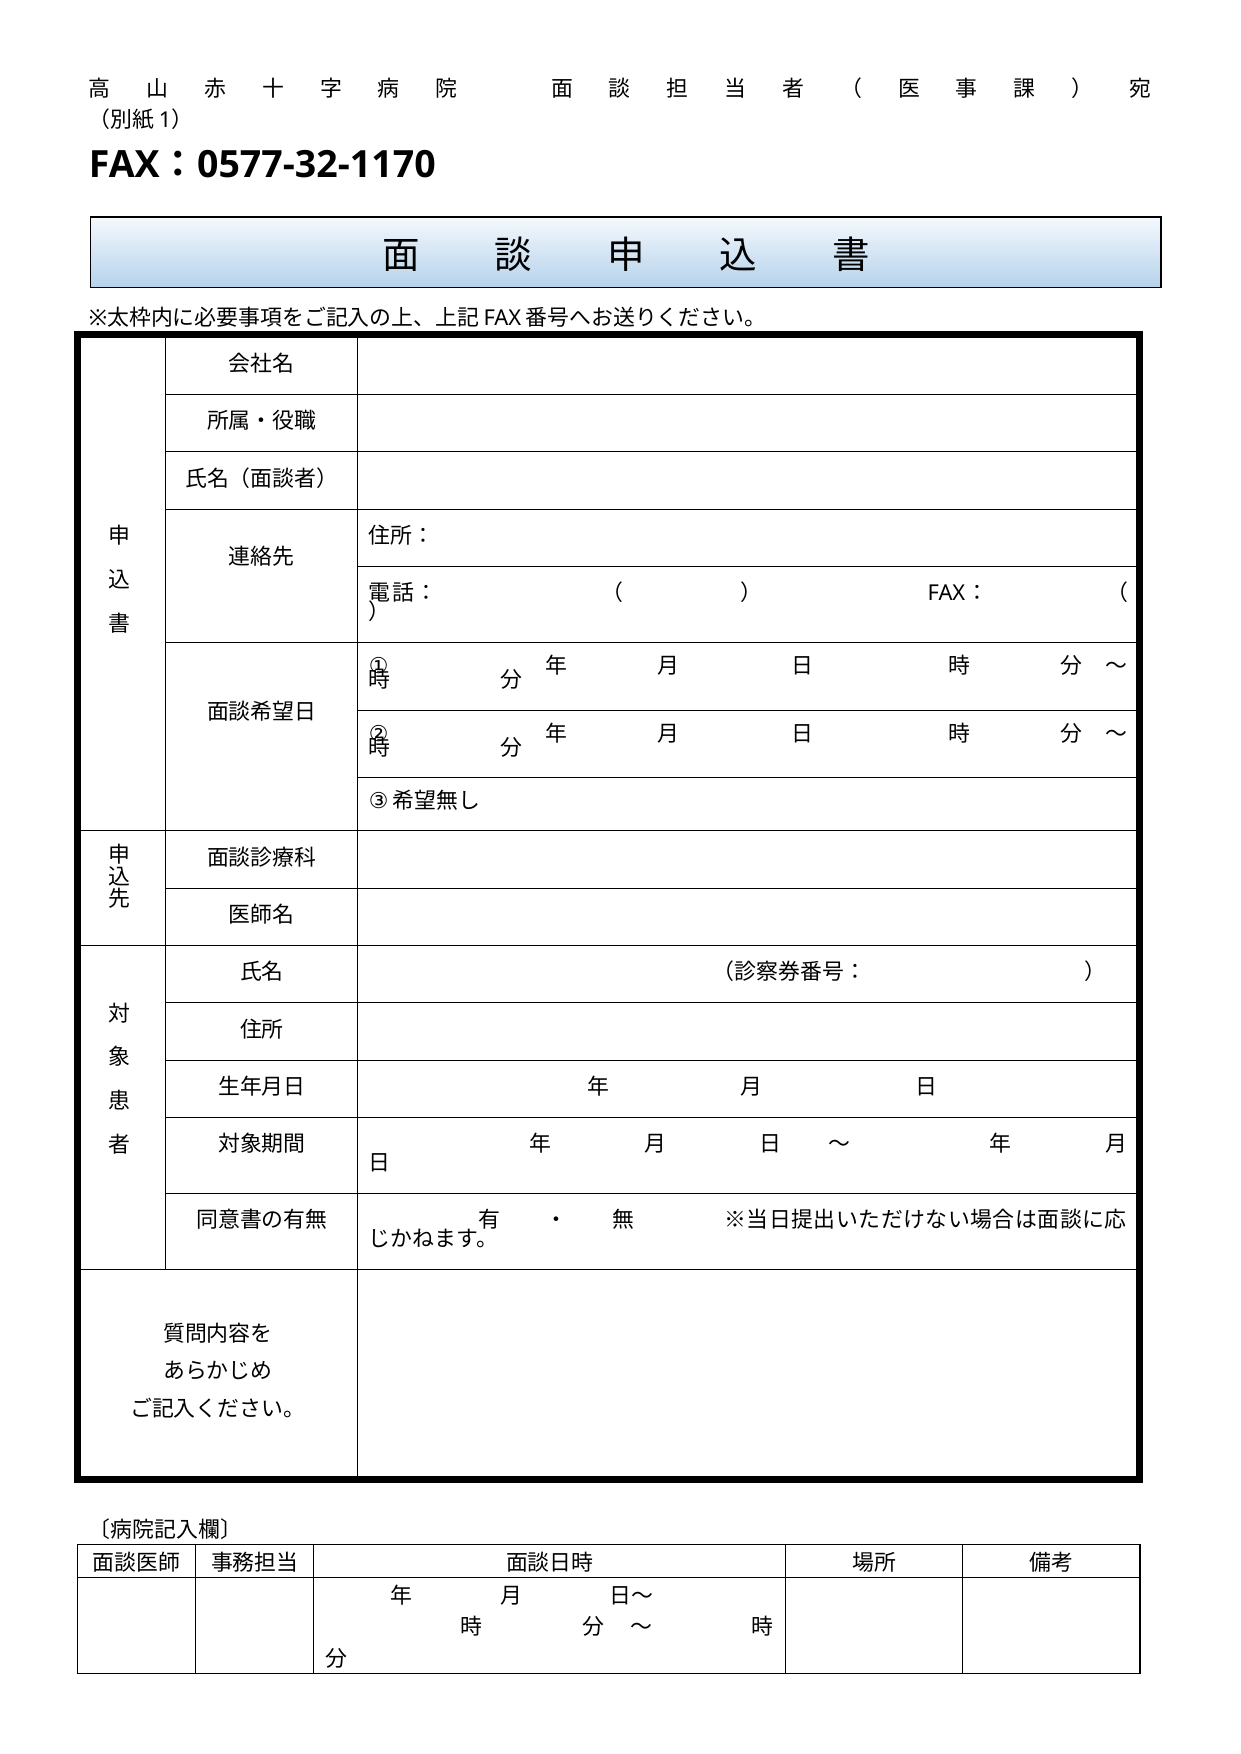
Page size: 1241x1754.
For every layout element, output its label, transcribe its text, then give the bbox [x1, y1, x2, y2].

table_header 会社名 [166, 338, 357, 394]
table_cell 申込先 [81, 831, 165, 945]
table_cell 氏名（面談者） [166, 452, 357, 508]
table_header 申 込 書 [81, 338, 165, 830]
table_cell 住所 [166, 1003, 357, 1059]
table_cell 電話： （ ） FAX： （ ） [358, 567, 1136, 642]
table_cell 所属・役職 [166, 395, 357, 451]
table_cell [78, 1578, 195, 1673]
table_cell 住所： [358, 510, 1136, 566]
table_cell [358, 1270, 1136, 1476]
table_cell （診察券番号： ） [358, 946, 1136, 1002]
text 〔病院記入欄〕 [89, 1512, 1152, 1544]
table_cell [358, 831, 1136, 888]
table_cell 医師名 [166, 889, 357, 945]
table_cell ② 年 月 日 時 分 ～ 時 分 [358, 711, 1136, 777]
table_cell 対 象 患 者 [81, 946, 165, 1269]
table_header 備考 [963, 1545, 1139, 1577]
table_header [358, 338, 1136, 394]
table_cell 有 ・ 無 ※当日提出いただけない場合は面談に応じかねます。 [358, 1194, 1136, 1269]
table_cell 年 月 日 ～ 年 月 日 [358, 1118, 1136, 1193]
table_cell 生年月日 [166, 1061, 357, 1117]
table_cell [196, 1578, 313, 1673]
table_cell 質問内容を あらかじめ ご記入ください。 [81, 1270, 357, 1476]
table_header 場所 [786, 1545, 962, 1577]
table_cell 連絡先 [166, 510, 357, 642]
table_cell [358, 889, 1136, 945]
table_cell ① 年 月 日 時 分 ～ 時 分 [358, 643, 1136, 709]
table_cell 面談希望日 [166, 643, 357, 830]
table_cell [358, 452, 1136, 508]
table_cell [786, 1578, 962, 1673]
table_cell 年 月 日 [358, 1061, 1136, 1117]
table_cell ③希望無し [358, 778, 1136, 830]
table_cell 氏名 [166, 946, 357, 1002]
table_header 事務担当 [196, 1545, 313, 1577]
table_cell 対象期間 [166, 1118, 357, 1193]
table_cell 面談診療科 [166, 831, 357, 888]
table_cell [358, 395, 1136, 451]
text FAX：0577-32-1170 [89, 134, 1152, 189]
text 高山赤十字病院 面談担当者（医事課）宛 （別紙1） [89, 71, 1152, 134]
text ※太枠内に必要事項をご記入の上、上記FAX番号へお送りください。 [89, 189, 1152, 331]
table_cell 年 月 日～ 時 分 ～ 時 分 [314, 1578, 785, 1673]
table_cell [358, 1003, 1136, 1059]
table_cell 同意書の有無 [166, 1194, 357, 1269]
table_cell [963, 1578, 1139, 1673]
table_header 面談医師 [78, 1545, 195, 1577]
table_header 面談日時 [314, 1545, 785, 1577]
